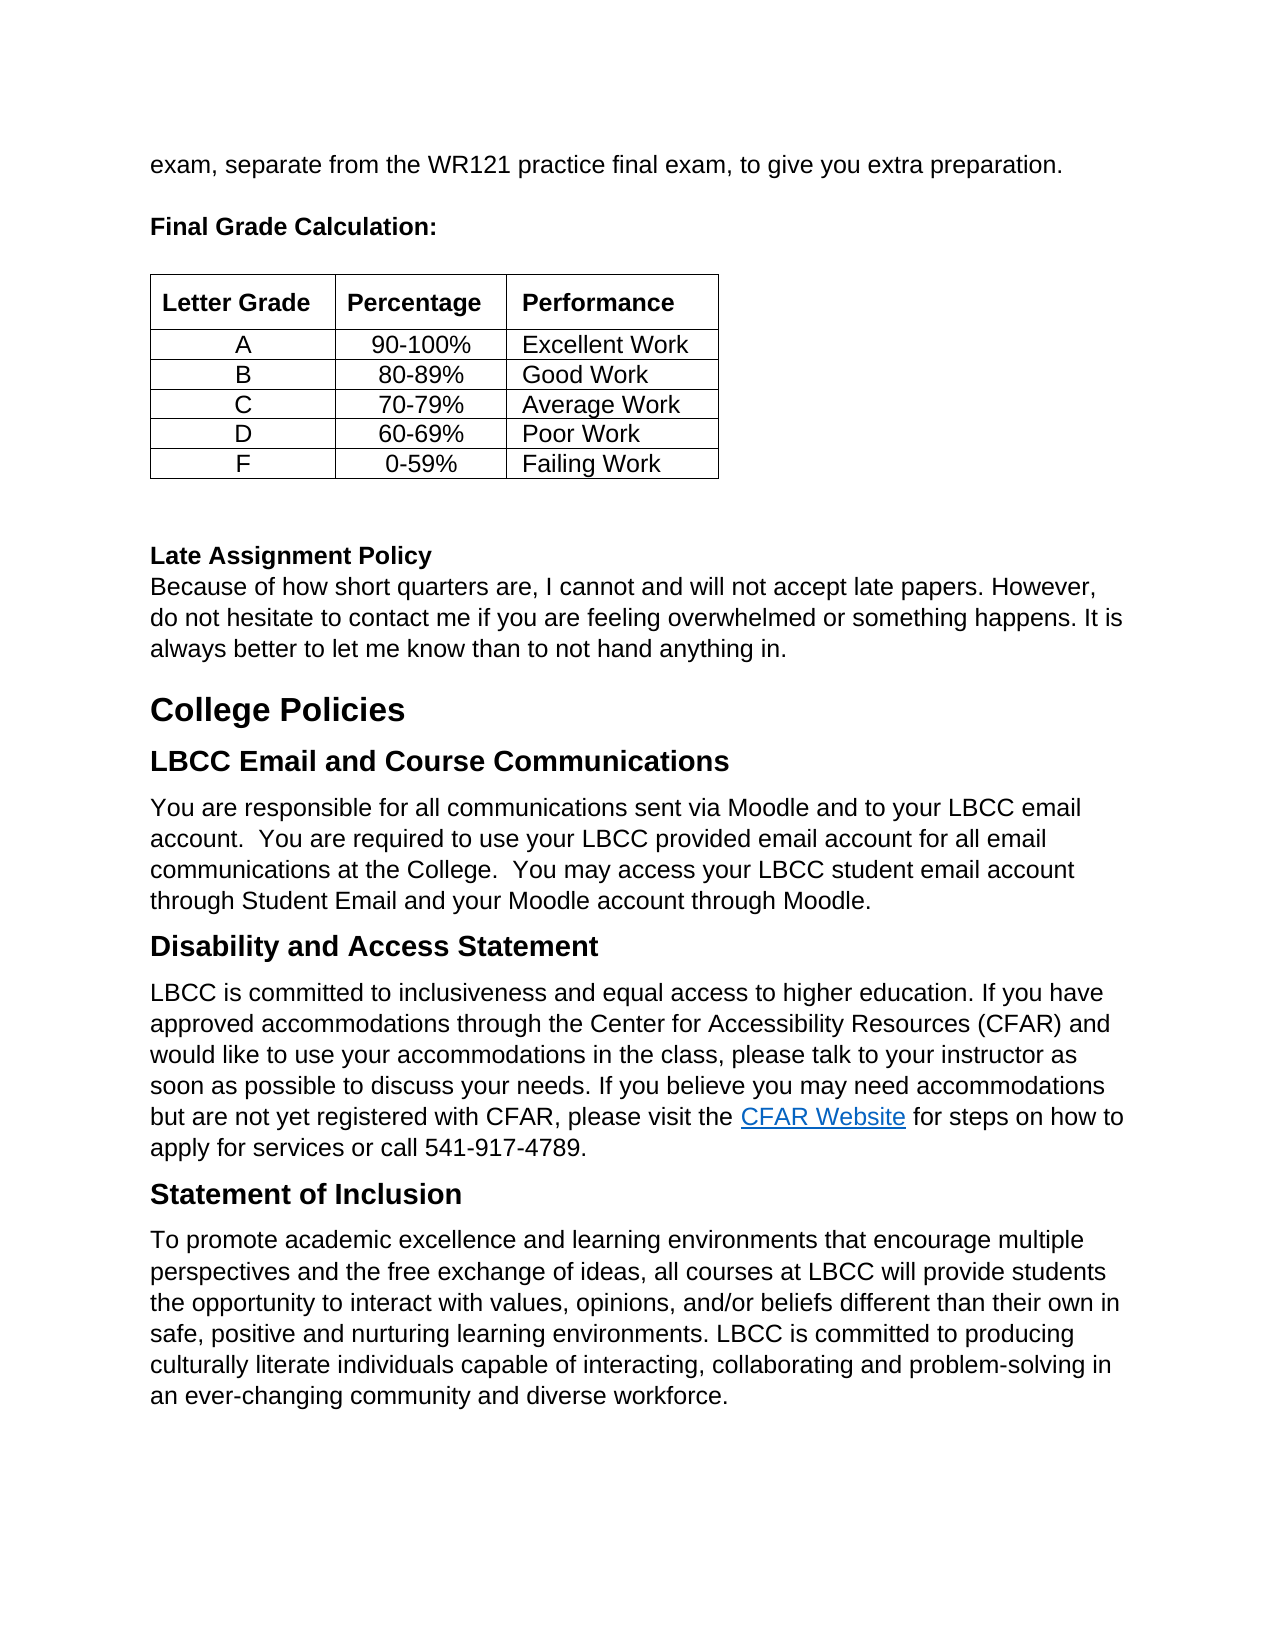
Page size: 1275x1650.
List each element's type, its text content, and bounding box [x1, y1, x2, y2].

subtitle LBCC Email and Course Communications [150, 744, 1125, 778]
table_cell 80-89% [336, 360, 506, 388]
table_header Performance [507, 275, 718, 329]
text Late Assignment Policy [150, 541, 1125, 570]
subtitle College Policies [150, 690, 1125, 729]
table_cell F [151, 449, 335, 478]
table_header Percentage [336, 275, 506, 329]
text Because of how short quarters are, I cannot and will not accept late papers. However, do not hesitate to contact me if you are feeling overwhelmed or something happens. It is always better to let me know than to not hand anything in. [150, 572, 1125, 663]
table_cell B [151, 360, 335, 388]
table_cell Good Work [507, 360, 718, 388]
text LBCC is committed to inclusiveness and equal access to higher education. If you have approved accommodations through the Center for Accessibility Resources (CFAR) and would like to use your accommodations in the class, please talk to your instructor as soon as possible to discuss your needs. If you believe you may need accommodations but are not yet registered with CFAR, please visit the CFAR Website for steps on how to apply for services or call 541-917-4789. [150, 978, 1125, 1162]
subtitle Disability and Access Statement [150, 929, 1125, 963]
subtitle Statement of Inclusion [150, 1177, 1125, 1210]
table_cell C [151, 390, 335, 418]
table_cell 70-79% [336, 390, 506, 418]
table_cell Excellent Work [507, 330, 718, 359]
table_cell Failing Work [507, 449, 718, 478]
table_cell Average Work [507, 390, 718, 418]
table_cell 0-59% [336, 449, 506, 478]
table_cell D [151, 419, 335, 448]
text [150, 150, 1125, 179]
text You are responsible for all communications sent via Moodle and to your LBCC email account. You are required to use your LBCC provided email account for all email communications at the College. You may access your LBCC student email account through Student Email and your Moodle account through Moodle. [150, 793, 1125, 915]
table_cell A [151, 330, 335, 359]
table_cell 90-100% [336, 330, 506, 359]
text Final Grade Calculation: [150, 212, 1125, 241]
table_cell Poor Work [507, 419, 718, 448]
table_cell 60-69% [336, 419, 506, 448]
table_header Letter Grade [151, 275, 335, 329]
text To promote academic excellence and learning environments that encourage multiple perspectives and the free exchange of ideas, all courses at LBCC will provide students the opportunity to interact with values, opinions, and/or beliefs different than their own in safe, positive and nurturing learning environments. LBCC is committed to producing culturally literate individuals capable of interacting, collaborating and problem-solving in an ever-changing community and diverse workforce. [150, 1226, 1125, 1409]
